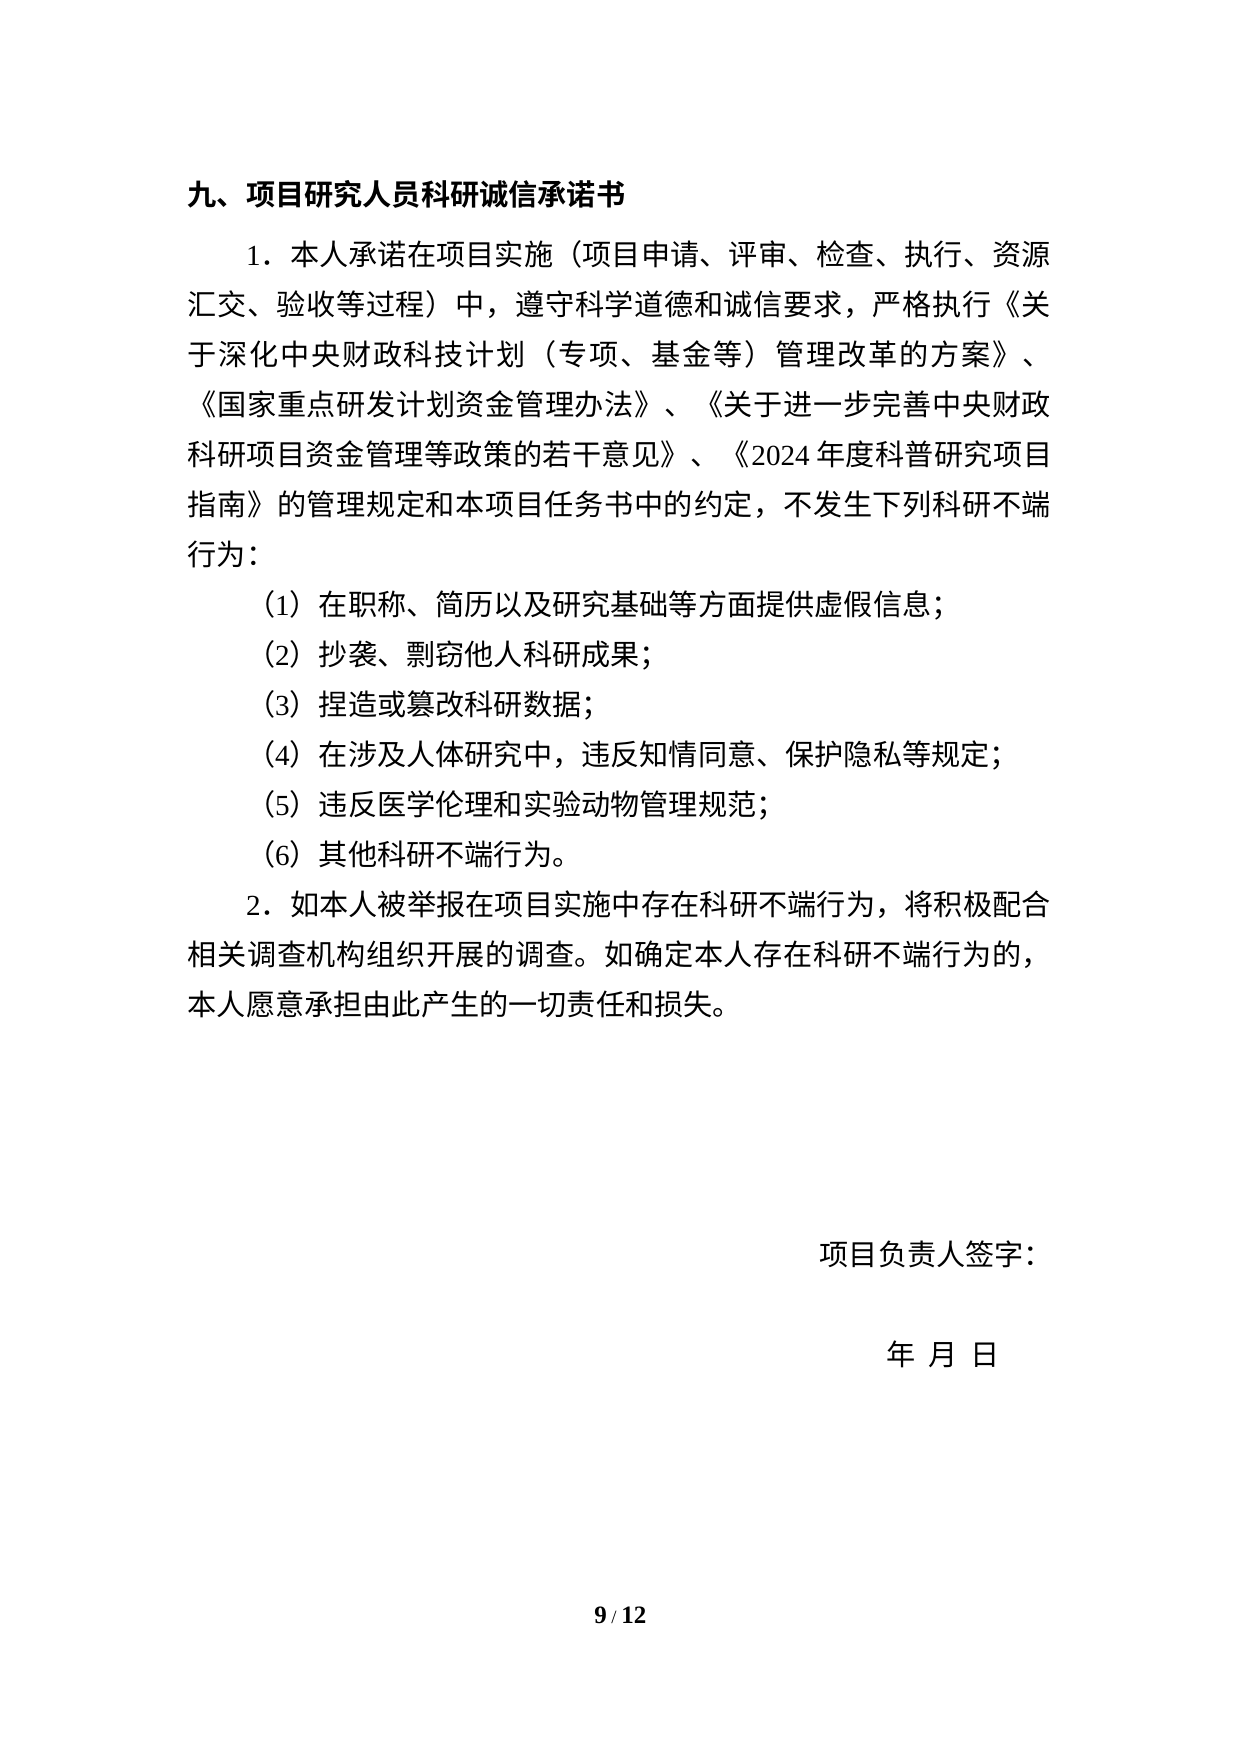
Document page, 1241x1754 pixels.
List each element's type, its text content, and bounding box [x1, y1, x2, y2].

text 2．如本人被举报在项目实施中存在科研不端行为，将积极配合相关调查机构组织开展的调查。如确定本人存在科研不端行为的，本人愿意承担由此产生的一切责任和损失。 [187, 875, 1053, 1025]
text （2）抄袭、剽窃他人科研成果； [187, 625, 1053, 675]
text （1）在职称、简历以及研究基础等方面提供虚假信息； [187, 575, 1053, 625]
text 九、项目研究人员科研诚信承诺书 [187, 160, 1053, 225]
text （5）违反医学伦理和实验动物管理规范； [187, 775, 1053, 825]
text （3）捏造或篡改科研数据； [187, 675, 1053, 725]
text 年 月 日 [187, 1325, 1000, 1375]
text （4）在涉及人体研究中，违反知情同意、保护隐私等规定； [187, 725, 1053, 775]
text 1．本人承诺在项目实施（项目申请、评审、检查、执行、资源汇交、验收等过程）中，遵守科学道德和诚信要求，严格执行《关于深化中央财政科技计划（专项、基金等）管理改革的方案》、《国家重点研发计划资金管理办法》、《关于进一步完善中央财政科研项目资金管理等政策的若干意见》、《2024年度科普研究项目指南》的管理规定和本项目任务书中的约定，不发生下列科研不端行为： [187, 225, 1053, 575]
text （6）其他科研不端行为。 [187, 825, 1053, 875]
text 项目负责人签字： [187, 1225, 1053, 1275]
